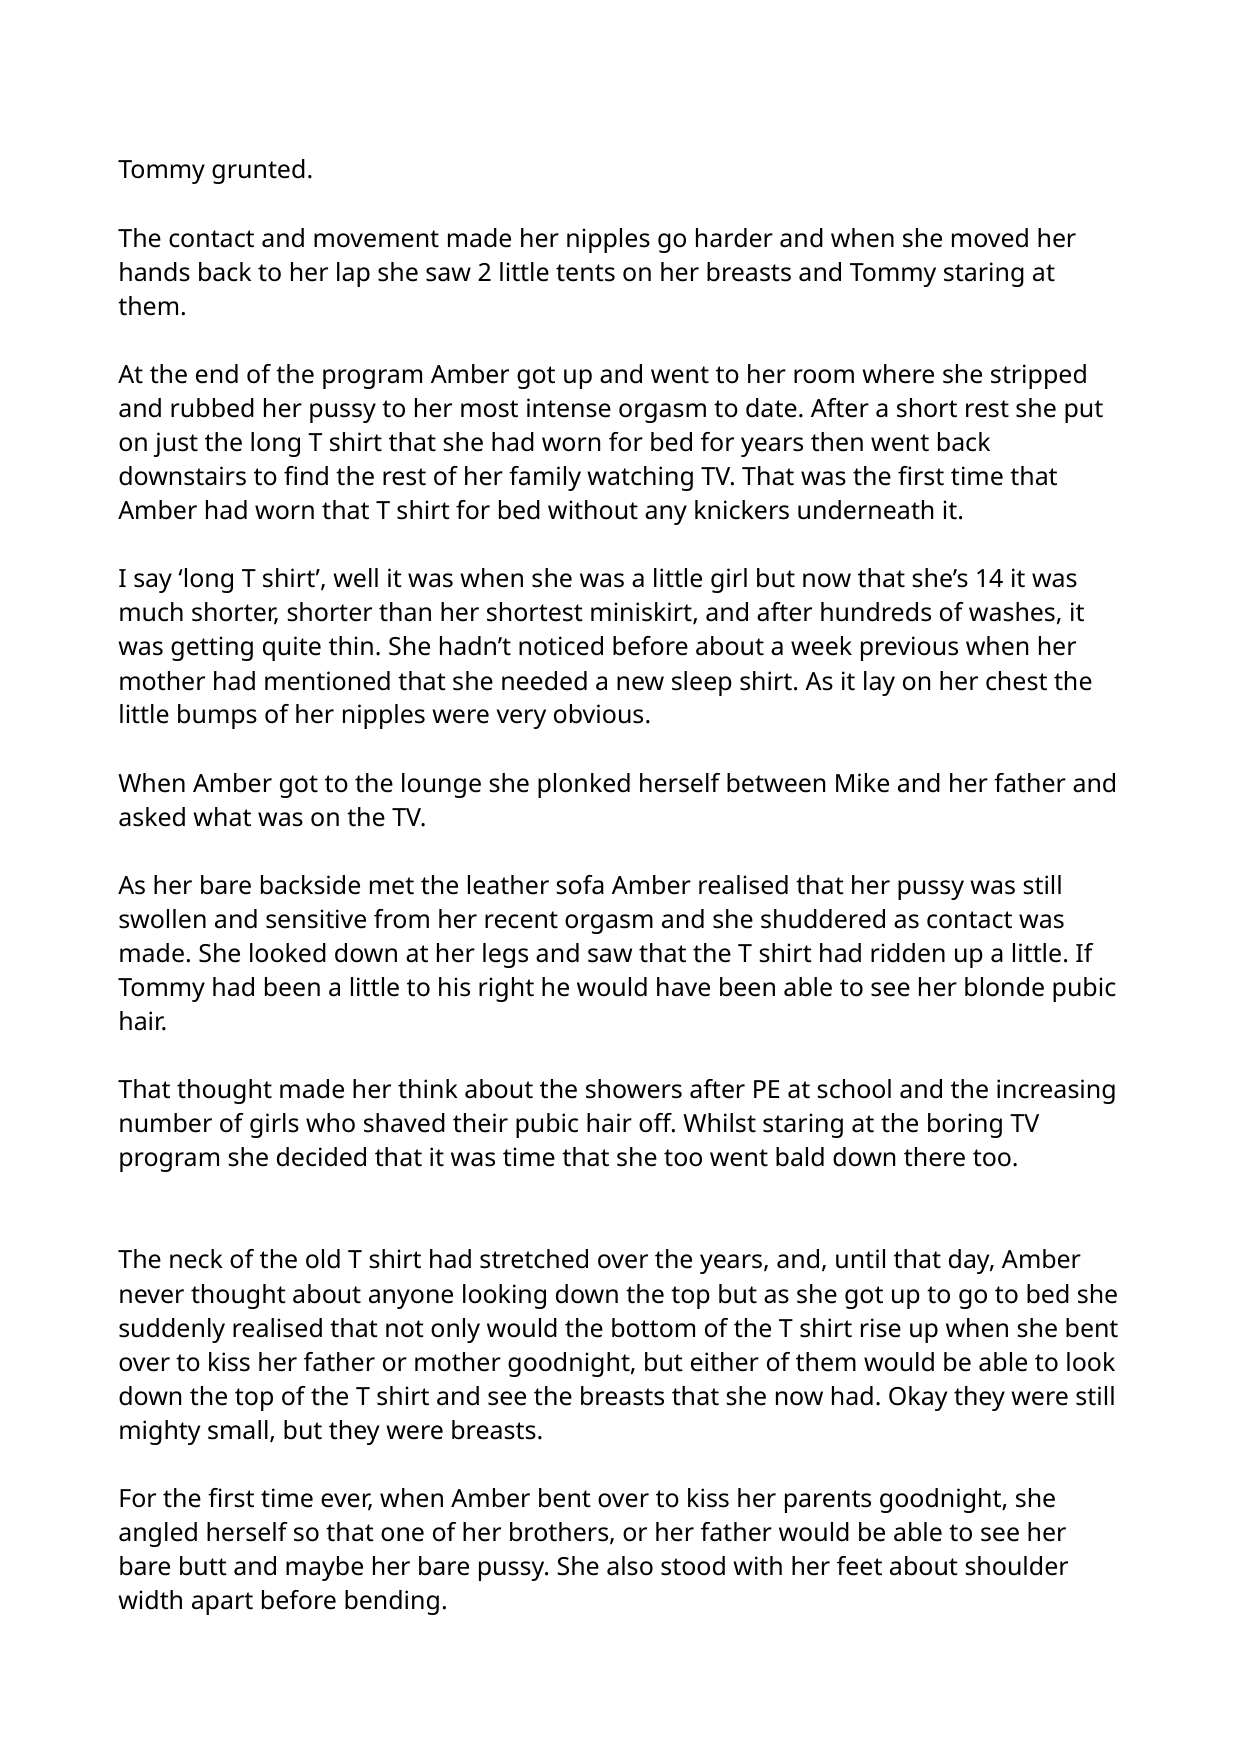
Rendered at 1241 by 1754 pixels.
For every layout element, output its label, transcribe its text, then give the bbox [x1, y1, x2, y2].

text The neck of the old T shirt had stretched over the years, and, until that day, Amber never thought about anyone looking down the top but as she got up to go to bed she suddenly realised that not only would the bottom of the T shirt rise up when she bent over to kiss her father or mother goodnight, but either of them would be able to look down the top of the T shirt and see the breasts that she now had. Okay they were still mighty small, but they were breasts. [118, 1242, 1122, 1447]
text Tommy grunted. [118, 152, 1122, 186]
text That thought made her think about the showers after PE at school and the increasing number of girls who shaved their pubic hair off. Whilst staring at the boring TV program she decided that it was time that she too went bald down there too. [118, 1072, 1122, 1174]
text As her bare backside met the leather sofa Amber realised that her pussy was still swollen and sensitive from her recent orgasm and she shuddered as contact was made. She looked down at her legs and saw that the T shirt had ridden up a little. If Tommy had been a little to his right he would have been able to see her blonde pubic hair. [118, 867, 1122, 1038]
text At the end of the program Amber got up and went to her room where she stripped and rubbed her pussy to her most intense orgasm to date. After a short rest she put on just the long T shirt that she had worn for bed for years then went back downstairs to find the rest of her family watching TV. That was the first time that Amber had worn that T shirt for bed without any knickers underneath it. [118, 357, 1122, 527]
text When Amber got to the lounge she plonked herself between Mike and her father and asked what was on the TV. [118, 765, 1122, 833]
text The contact and movement made her nipples go harder and when she moved her hands back to her lap she saw 2 little tents on her breasts and Tommy staring at them. [118, 220, 1122, 322]
text For the first time ever, when Amber bent over to kiss her parents goodnight, she angled herself so that one of her brothers, or her father would be able to see her bare butt and maybe her bare pussy. She also stood with her feet about shoulder width apart before bending. [118, 1481, 1122, 1617]
text I say ‘long T shirt’, well it was when she was a little girl but now that she’s 14 it was much shorter, shorter than her shortest miniskirt, and after hundreds of washes, it was getting quite thin. She hadn’t noticed before about a week previous when her mother had mentioned that she needed a new sleep shirt. As it lay on her chest the little bumps of her nipples were very obvious. [118, 561, 1122, 731]
